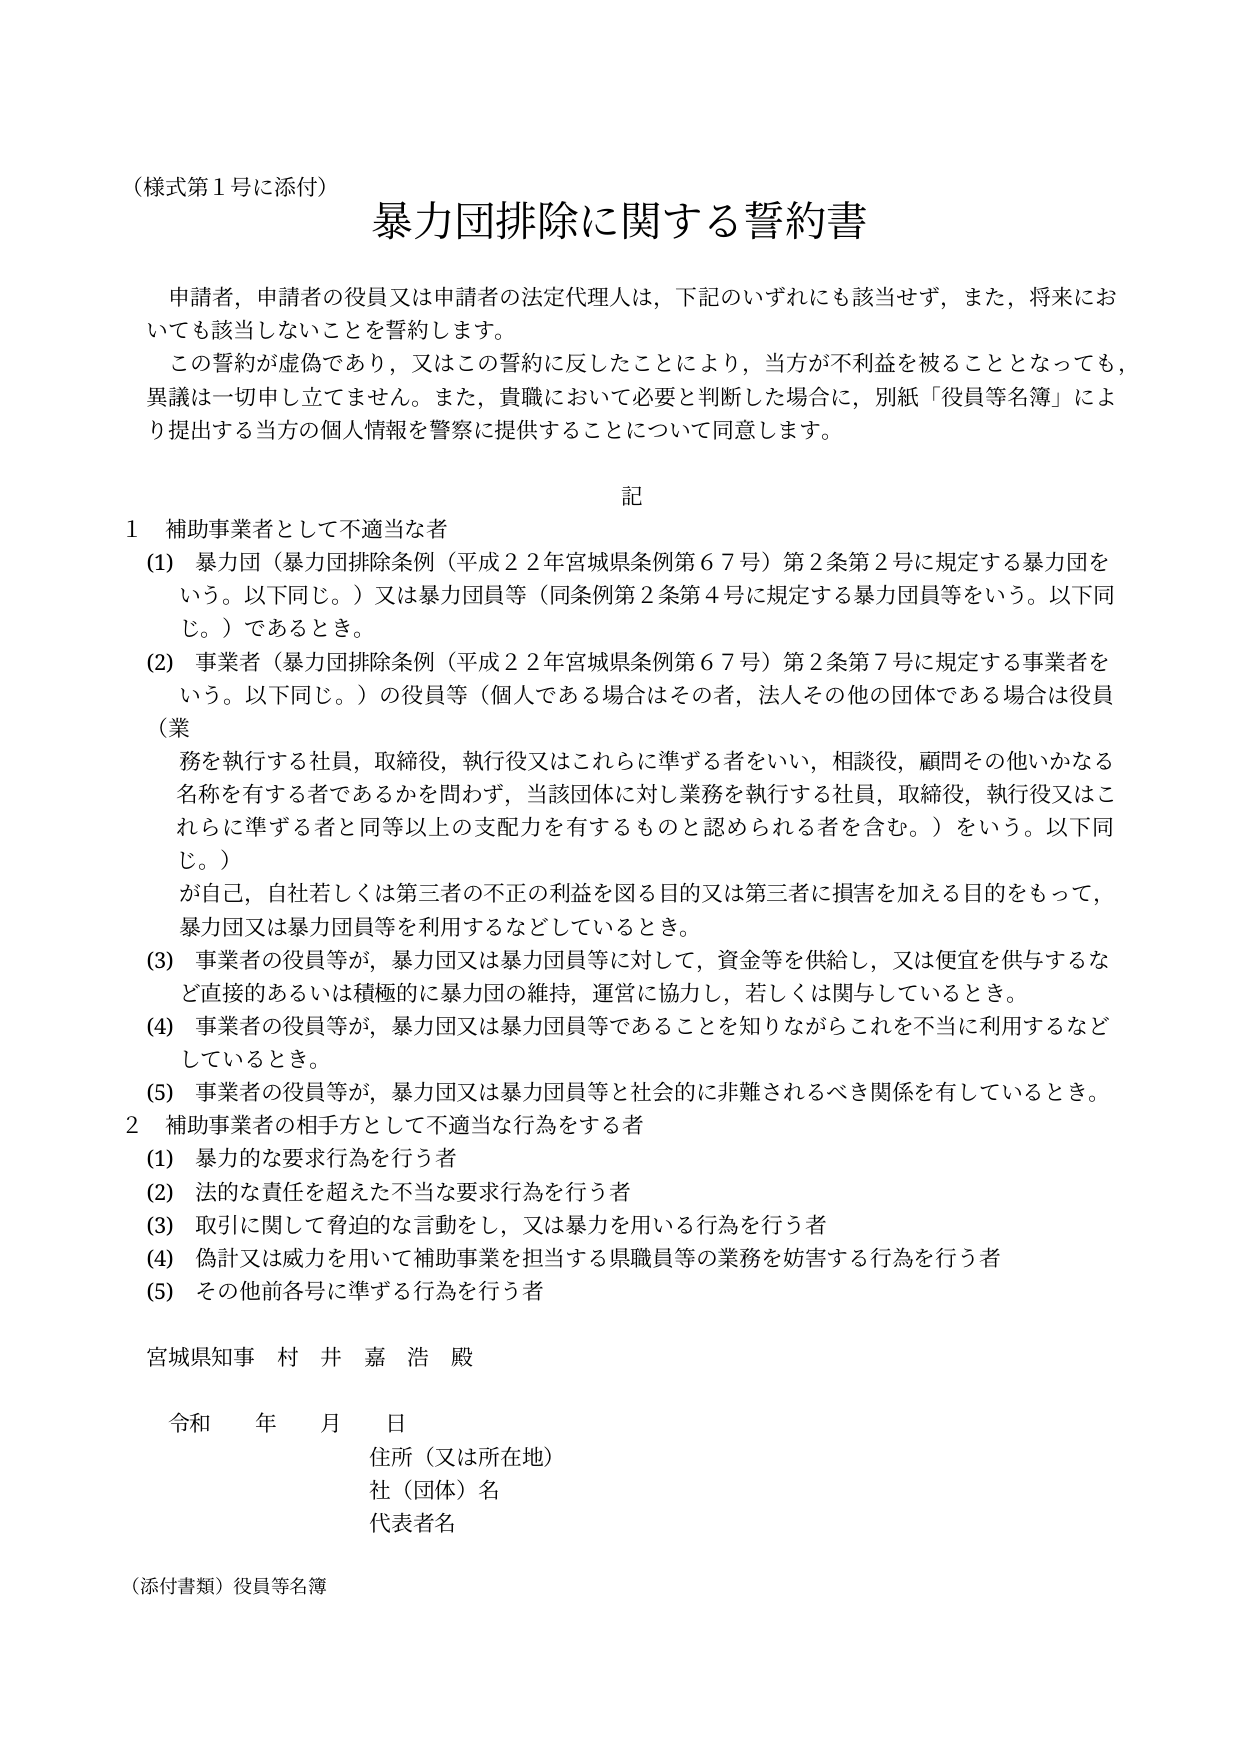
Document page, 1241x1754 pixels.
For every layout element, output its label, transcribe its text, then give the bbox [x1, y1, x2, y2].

text 代表者名 [369, 1505, 1118, 1538]
text １ 補助事業者として不適当な者 [122, 511, 1118, 544]
text じ。）であるとき。 [146, 610, 1118, 643]
text (4) 事業者の役員等が，暴力団又は暴力団員等であることを知りながらこれを不当に利用するなど [146, 1008, 1118, 1041]
text （添付書類）役員等名簿 [122, 1569, 1118, 1600]
text （様式第１号に添付） [122, 177, 1118, 200]
text この誓約が虚偽であり，又はこの誓約に反したことにより，当方が不利益を被ることとなっても，異議は一切申し立てません。また，貴職において必要と判断した場合に，別紙「役員等名簿」により提出する当方の個人情報を警察に提供することについて同意します。 [146, 345, 1118, 445]
text (2) 事業者（暴力団排除条例（平成２２年宮城県条例第６７号）第２条第７号に規定する事業者を [146, 643, 1118, 677]
text ２ 補助事業者の相手方として不適当な行為をする者 [122, 1107, 1118, 1140]
text 令和 年 月 日 [146, 1405, 1118, 1438]
text (1) 暴力的な要求行為を行う者 [146, 1140, 1118, 1173]
text (5) その他前各号に準ずる行為を行う者 [146, 1273, 1118, 1306]
text が自己，自社若しくは第三者の不正の利益を図る目的又は第三者に損害を加える目的をもって， [146, 875, 1118, 908]
text 暴力団排除に関する誓約書 [122, 200, 1118, 246]
text (3) 事業者の役員等が，暴力団又は暴力団員等に対して，資金等を供給し，又は便宜を供与するな [146, 942, 1118, 975]
text 住所（又は所在地） [369, 1438, 1118, 1472]
text 記 [146, 478, 1118, 511]
text (5) 事業者の役員等が，暴力団又は暴力団員等と社会的に非難されるべき関係を有しているとき。 [146, 1074, 1118, 1107]
text いう。以下同じ。）の役員等（個人である場合はその者，法人その他の団体である場合は役員（業 [146, 677, 1118, 743]
text (1) 暴力団（暴力団排除条例（平成２２年宮城県条例第６７号）第２条第２号に規定する暴力団を [146, 544, 1118, 577]
text 務を執行する社員，取締役，執行役又はこれらに準ずる者をいい，相談役，顧問その他いかなる [146, 743, 1118, 776]
text (3) 取引に関して脅迫的な言動をし，又は暴力を用いる行為を行う者 [146, 1207, 1118, 1240]
text しているとき。 [146, 1041, 1118, 1074]
text いう。以下同じ。）又は暴力団員等（同条例第２条第４号に規定する暴力団員等をいう。以下同 [146, 577, 1118, 610]
text 暴力団又は暴力団員等を利用するなどしているとき。 [146, 908, 1118, 942]
text (4) 偽計又は威力を用いて補助事業を担当する県職員等の業務を妨害する行為を行う者 [146, 1240, 1118, 1273]
text 申請者，申請者の役員又は申請者の法定代理人は，下記のいずれにも該当せず，また，将来においても該当しないことを誓約します。 [146, 279, 1118, 345]
text 宮城県知事 村 井 嘉 浩 殿 [146, 1339, 1118, 1372]
text ど直接的あるいは積極的に暴力団の維持，運営に協力し，若しくは関与しているとき。 [146, 975, 1118, 1008]
text 社（団体）名 [369, 1472, 1118, 1505]
text (2) 法的な責任を超えた不当な要求行為を行う者 [146, 1173, 1118, 1207]
text 名称を有する者であるかを問わず，当該団体に対し業務を執行する社員，取締役，執行役又はこれらに準ずる者と同等以上の支配力を有するものと認められる者を含む。）をいう。以下同じ。） [176, 776, 1118, 875]
